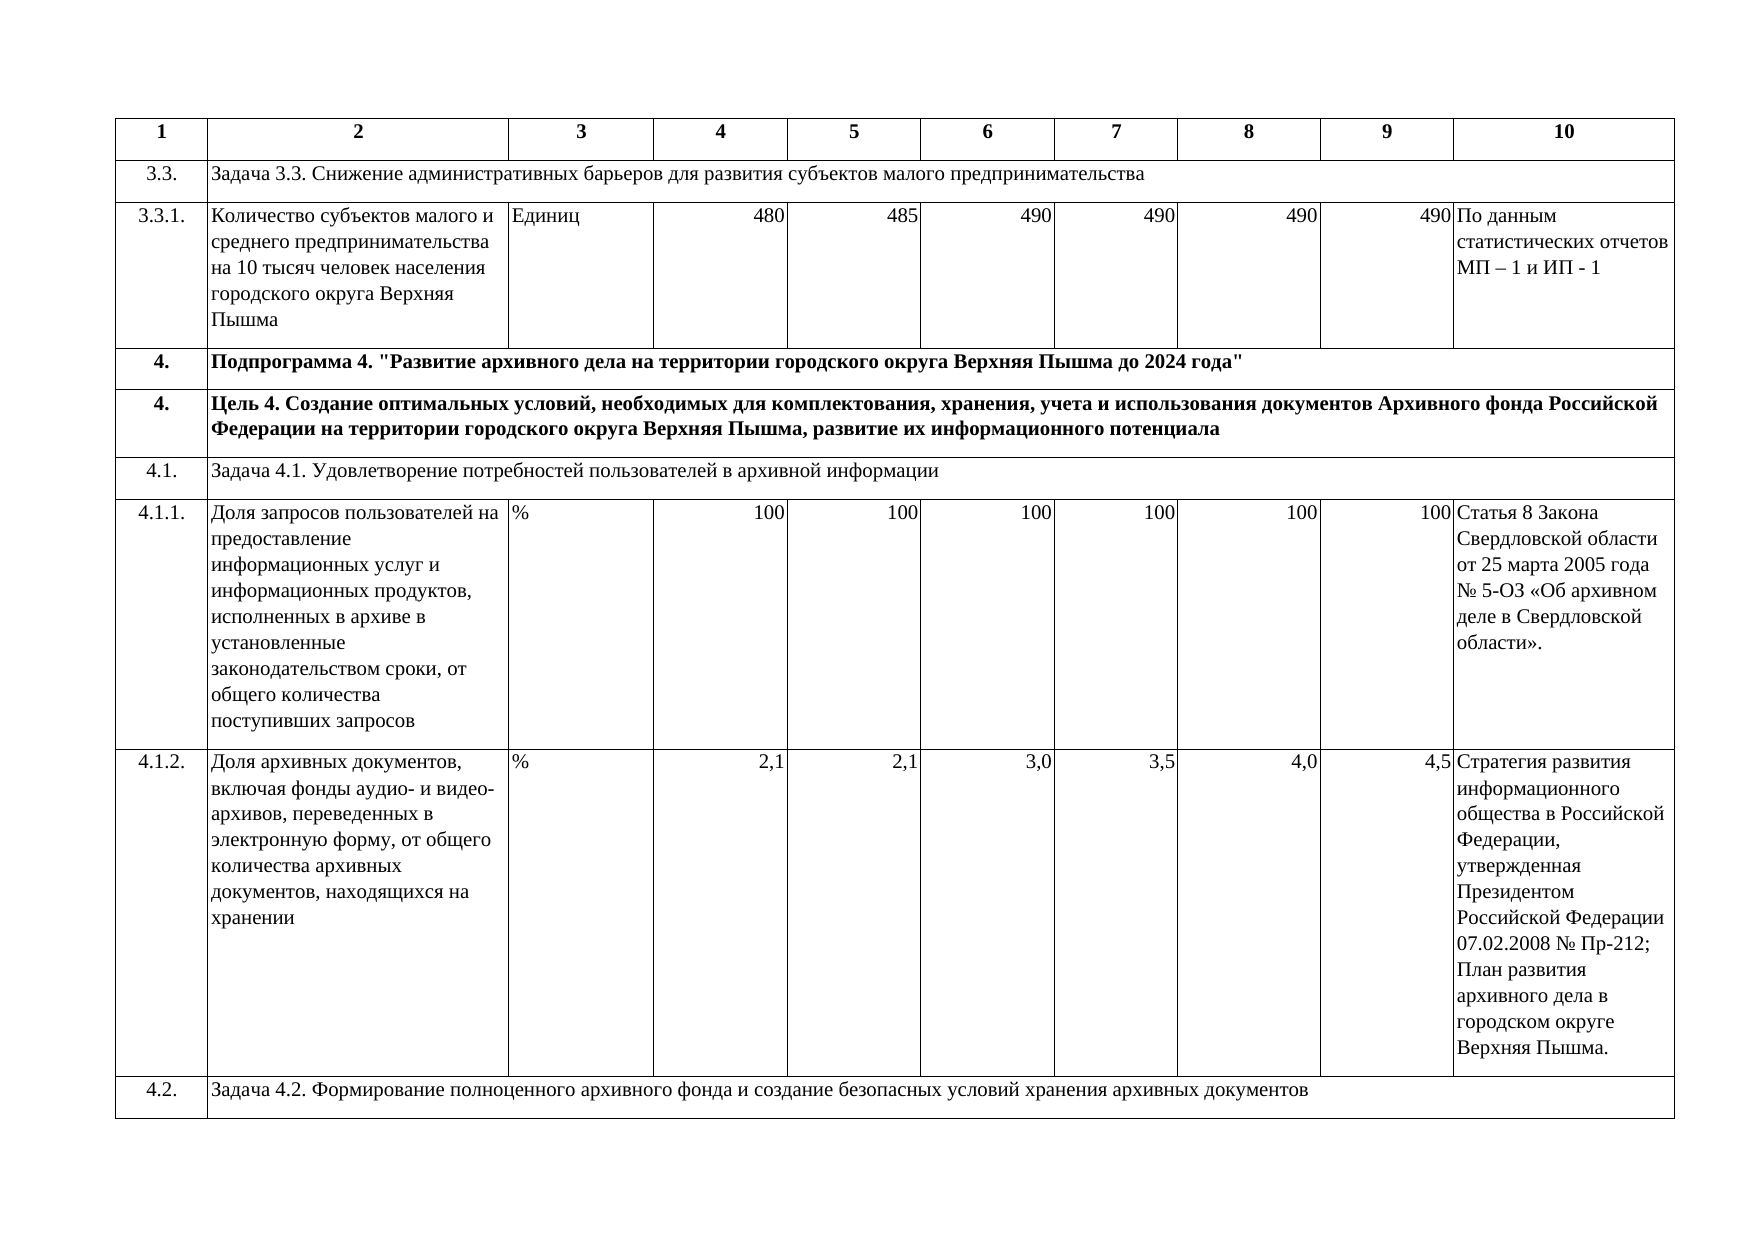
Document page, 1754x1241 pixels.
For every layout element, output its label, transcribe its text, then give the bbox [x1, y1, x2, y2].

table_header 1 [116, 119, 207, 160]
table_cell 490 [1178, 203, 1320, 347]
table_header 10 [1454, 119, 1674, 160]
table_header 6 [921, 119, 1054, 160]
table_cell Задача 3.3. Снижение административных барьеров для развития субъектов малого предпринимательства [208, 161, 1674, 202]
table_cell 4.1.2. [116, 750, 207, 1076]
table_cell Подпрограмма 4. "Развитие архивного дела на территории городского округа Верхняя Пышма до 2024 года" [208, 349, 1674, 389]
table_header 3 [509, 119, 653, 160]
table_cell Доля запросов пользователей на предоставление информационных услуг и информационных продуктов, исполненных в архиве в установленные законодательством сроки, от общего количества поступивших запросов [208, 500, 508, 748]
table_cell Задача 4.1. Удовлетворение потребностей пользователей в архивной информации [208, 458, 1674, 499]
table_cell 4.1.1. [116, 500, 207, 748]
table_header 2 [208, 119, 508, 160]
table_cell 490 [921, 203, 1054, 347]
table_cell Статья 8 Закона Свердловской области от 25 марта 2005 года № 5-ОЗ «Об архивном деле в Свердловской области». [1454, 500, 1674, 748]
table_cell 4,0 [1178, 750, 1320, 1076]
table_cell 100 [1321, 500, 1453, 748]
table_cell % [509, 750, 653, 1076]
table_cell Цель 4. Создание оптимальных условий, необходимых для комплектования, хранения, учета и использования документов Архивного фонда Российской Федерации на территории городского округа Верхняя Пышма, развитие их информационного потенциала [208, 390, 1674, 457]
table_cell % [509, 500, 653, 748]
table_cell 4.1. [116, 458, 207, 499]
table_cell Доля архивных документов, включая фонды аудио- и видео-архивов, переведенных в электронную форму, от общего количества архивных документов, находящихся на хранении [208, 750, 508, 1076]
table_cell 100 [1178, 500, 1320, 748]
table_cell 4. [116, 390, 207, 457]
table_header 7 [1055, 119, 1177, 160]
table_cell 2,1 [654, 750, 787, 1076]
table_cell 100 [921, 500, 1054, 748]
table_cell Стратегия развития информационного общества в Российской Федерации, утвержденная Президентом Российской Федерации 07.02.2008 № Пр-212; План развития архивного дела в городском округе Верхняя Пышма. [1454, 750, 1674, 1076]
table_cell 100 [654, 500, 787, 748]
table_cell Количество субъектов малого и среднего предпринимательства на 10 тысяч человек населения городского округа Верхняя Пышма [208, 203, 508, 347]
table_cell 100 [1055, 500, 1177, 748]
table_cell 4.2. [116, 1077, 207, 1117]
table_header 4 [654, 119, 787, 160]
table_cell 4. [116, 349, 207, 389]
table_cell 3,5 [1055, 750, 1177, 1076]
table_cell 490 [1055, 203, 1177, 347]
table_header 8 [1178, 119, 1320, 160]
table_cell 2,1 [788, 750, 920, 1076]
table_cell По данным статистических отчетов МП – 1 и ИП - 1 [1454, 203, 1674, 347]
table_header 5 [788, 119, 920, 160]
table_cell 3,0 [921, 750, 1054, 1076]
table_cell 4,5 [1321, 750, 1453, 1076]
table_cell Задача 4.2. Формирование полноценного архивного фонда и создание безопасных условий хранения архивных документов [208, 1077, 1674, 1117]
table_header 9 [1321, 119, 1453, 160]
table_cell 3.3. [116, 161, 207, 202]
table_cell 490 [1321, 203, 1453, 347]
table_cell 100 [788, 500, 920, 748]
table_cell 3.3.1. [116, 203, 207, 347]
table_cell 485 [788, 203, 920, 347]
table_cell Единиц [509, 203, 653, 347]
table_cell 480 [654, 203, 787, 347]
